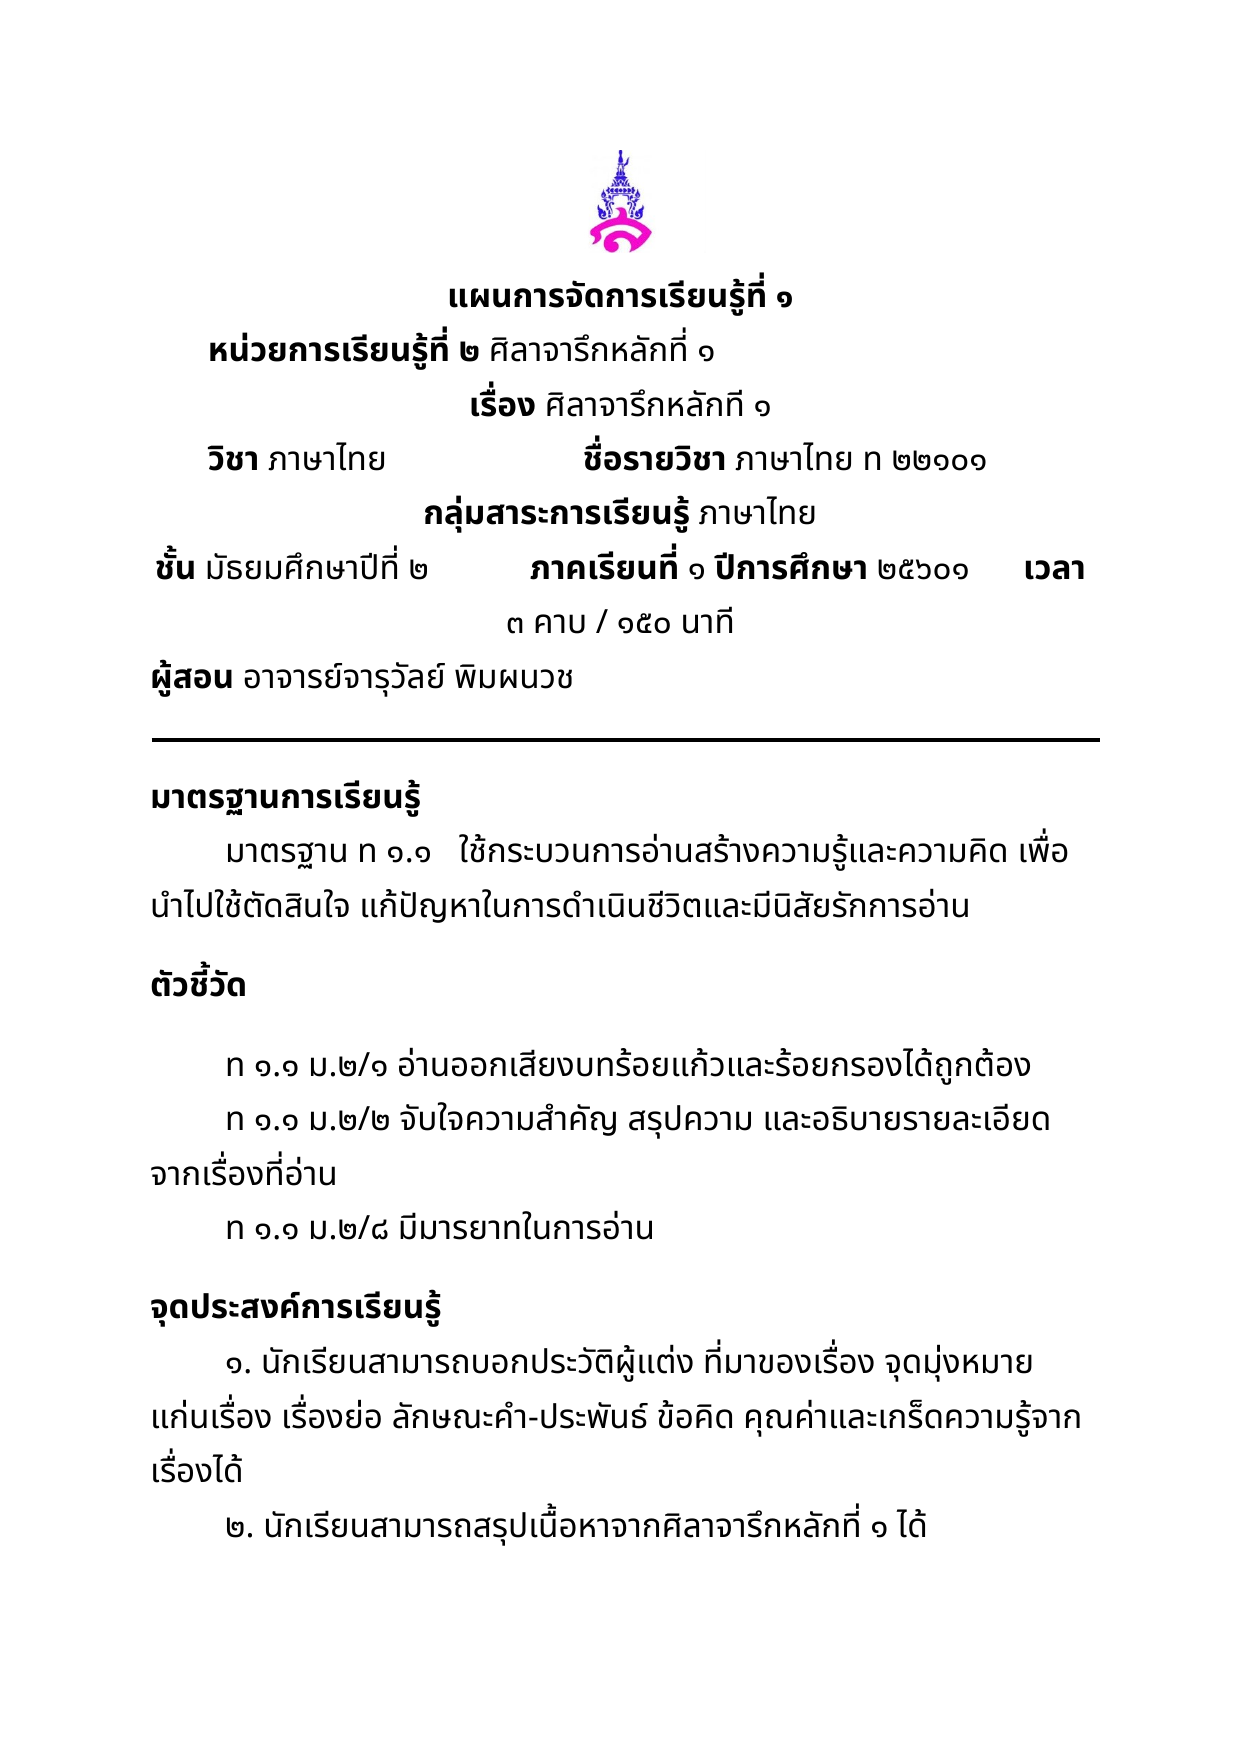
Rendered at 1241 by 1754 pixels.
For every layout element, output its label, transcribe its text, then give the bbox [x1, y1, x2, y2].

text หน่วยการเรียนรู้ที่ ๒ ศิลาจารึกหลักที่ ๑ เรื่อง ศิลาจารึกหลักที ๑ [150, 326, 1090, 431]
text ๑. นักเรียนสามารถบอกประวัติผู้แต่ง ที่มาของเรื่อง จุดมุ่งหมาย แก่นเรื่อง เรื่องย่อ ลักษณะคำ-ประพันธ์ ข้อคิด คุณค่าและเกร็ดความรู้จากเรื่องได้ [150, 1338, 1090, 1497]
text ๒. นักเรียนสามารถสรุปเนื้อหาจากศิลาจารึกหลักที่ ๑ ได้ [150, 1501, 1090, 1552]
text ท ๑.๑ ม.๒/๘ มีมารยาทในการอ่าน [150, 1204, 1090, 1254]
picture [534, 150, 706, 253]
text จุดประสงค์การเรียนรู้ [150, 1283, 1090, 1334]
text ท ๑.๑ ม.๒/๑ อ่านออกเสียงบทร้อยแก้วและร้อยกรองได้ถูกต้อง [150, 1040, 1090, 1091]
text มาตรฐานการเรียนรู้ [150, 773, 1090, 823]
text ชั้น มัธยมศึกษาปีที่ ๒ ภาคเรียนที่ ๑ ปีการศึกษา ๒๕๖๐๑ เวลา ๓ คาบ / ๑๕๐ นาที [150, 544, 1090, 649]
text วิชา ภาษาไทย ชื่อรายวิชา ภาษาไทย ท ๒๒๑๐๑ กลุ่มสาระการเรียนรู้ ภาษาไทย [150, 435, 1090, 540]
text มาตรฐาน ท ๑.๑ ใช้กระบวนการอ่านสร้างความรู้และความคิด เพื่อนำไปใช้ตัดสินใจ แก้ปัญหาในการดำเนินชีวิตและมีนิสัยรักการอ่าน [150, 827, 1090, 932]
text ผู้สอน อาจารย์จารุวัลย์ พิมผนวช [150, 653, 1090, 703]
text ท ๑.๑ ม.๒/๒ จับใจความสำคัญ สรุปความ และอธิบายรายละเอียดจากเรื่องที่อ่าน [150, 1095, 1090, 1200]
text แผนการจัดการเรียนรู้ที่ ๑ [150, 272, 1090, 322]
text ตัวชี้วัด [150, 961, 1090, 1011]
